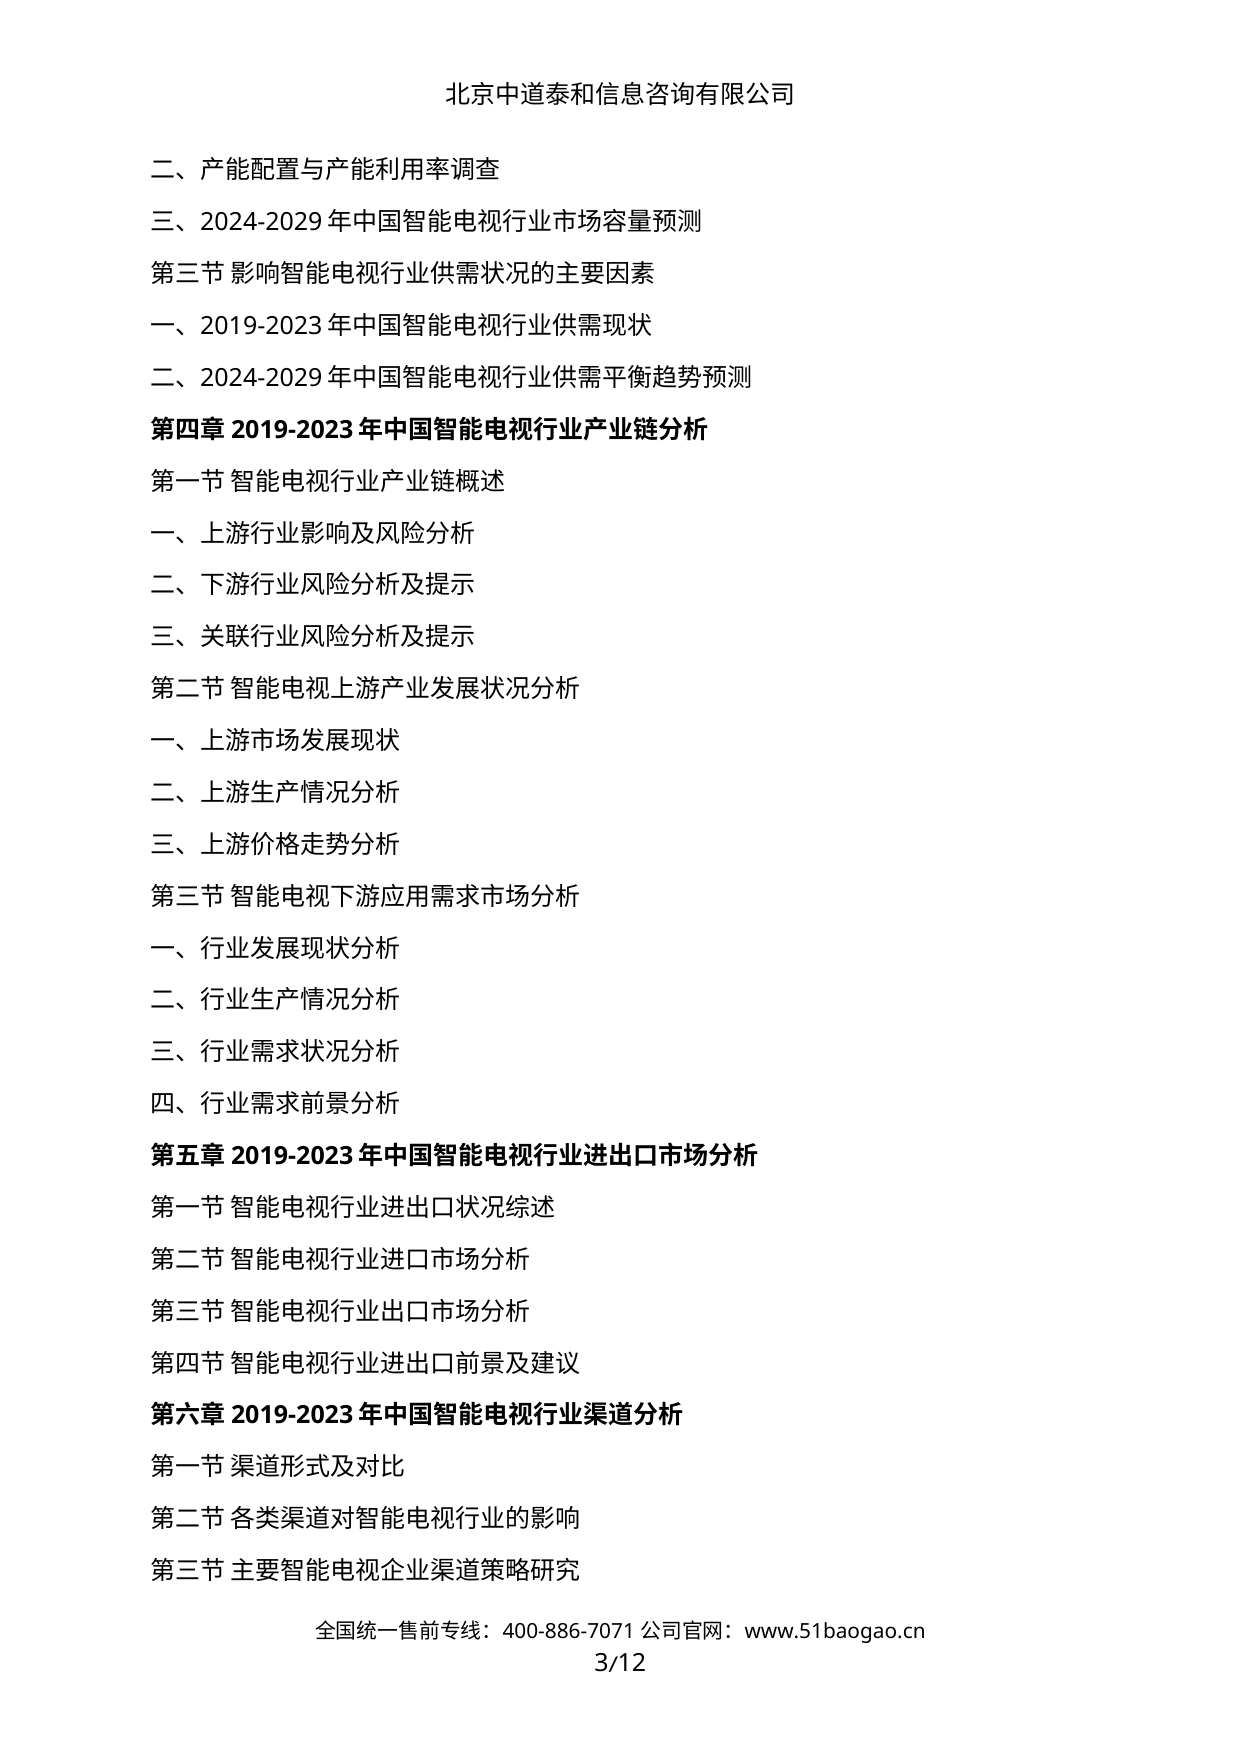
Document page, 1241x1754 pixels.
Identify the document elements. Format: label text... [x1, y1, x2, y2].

text 第二节 智能电视上游产业发展状况分析 [150, 669, 1090, 705]
text 一、上游行业影响及风险分析 [150, 513, 1090, 549]
text 第三节 影响智能电视行业供需状况的主要因素 [150, 254, 1090, 290]
text 二、2024-2029年中国智能电视行业供需平衡趋势预测 [150, 357, 1090, 394]
text 第五章 2019-2023年中国智能电视行业进出口市场分析 [150, 1136, 1090, 1172]
text 第一节 渠道形式及对比 [150, 1447, 1090, 1483]
text 一、2019-2023年中国智能电视行业供需现状 [150, 306, 1090, 342]
text 第三节 智能电视下游应用需求市场分析 [150, 876, 1090, 912]
text 第一节 智能电视行业产业链概述 [150, 461, 1090, 497]
text 第三节 智能电视行业出口市场分析 [150, 1291, 1090, 1327]
text 三、2024-2029年中国智能电视行业市场容量预测 [150, 202, 1090, 238]
text 一、上游市场发展现状 [150, 721, 1090, 757]
text 第二节 智能电视行业进口市场分析 [150, 1239, 1090, 1276]
text 第二节 各类渠道对智能电视行业的影响 [150, 1499, 1090, 1535]
text 三、上游价格走势分析 [150, 824, 1090, 861]
text 二、上游生产情况分析 [150, 772, 1090, 809]
text 第四节 智能电视行业进出口前景及建议 [150, 1343, 1090, 1379]
text 第一节 智能电视行业进出口状况综述 [150, 1187, 1090, 1224]
text 一、行业发展现状分析 [150, 928, 1090, 964]
text 四、行业需求前景分析 [150, 1084, 1090, 1120]
text 第六章 2019-2023年中国智能电视行业渠道分析 [150, 1395, 1090, 1431]
text 二、下游行业风险分析及提示 [150, 565, 1090, 601]
text 二、行业生产情况分析 [150, 980, 1090, 1016]
text 第四章 2019-2023年中国智能电视行业产业链分析 [150, 409, 1090, 446]
text 三、关联行业风险分析及提示 [150, 617, 1090, 653]
text 三、行业需求状况分析 [150, 1032, 1090, 1068]
text 第三节 主要智能电视企业渠道策略研究 [150, 1551, 1090, 1587]
text 二、产能配置与产能利用率调查 [150, 150, 1090, 186]
